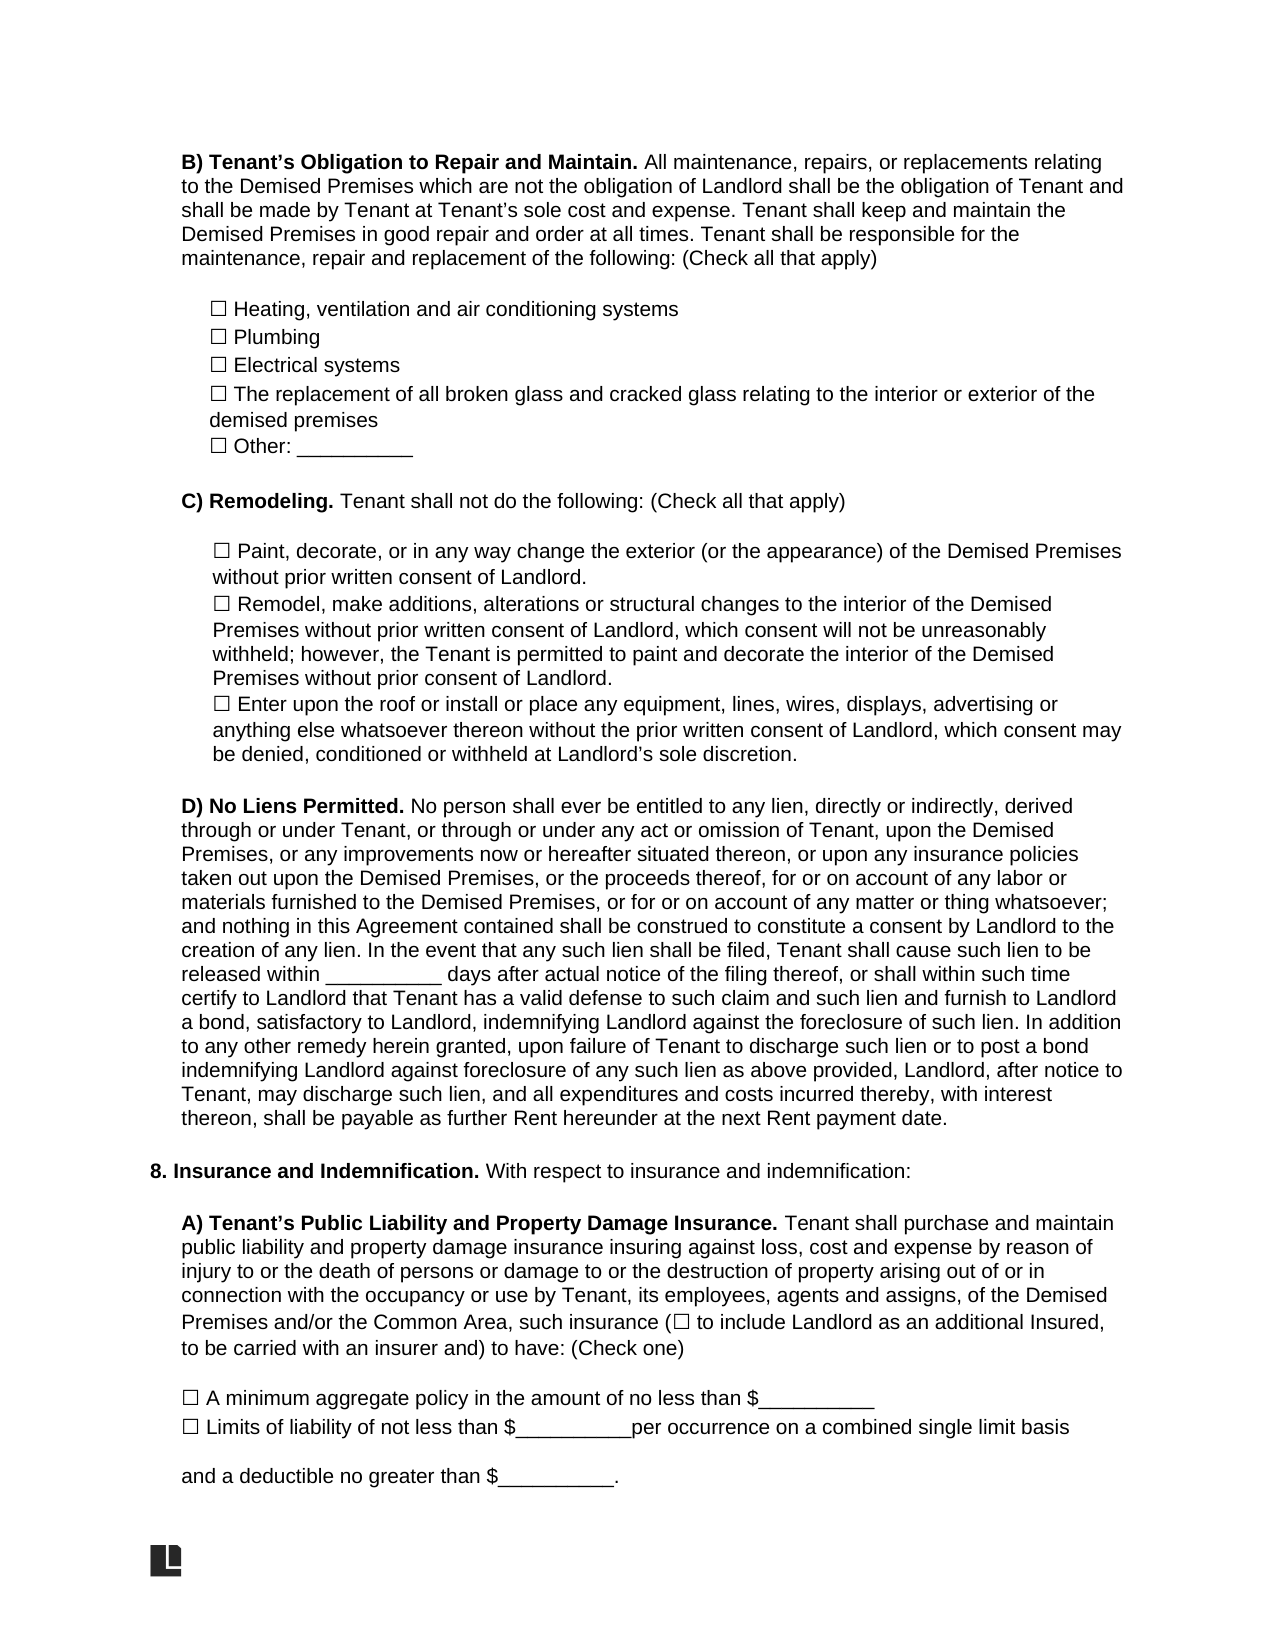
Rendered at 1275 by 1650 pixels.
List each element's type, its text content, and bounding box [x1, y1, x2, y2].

text A) Tenant’s Public Liability and Property Damage Insurance. Tenant shall purchase and maintain public liability and property damage insurance insuring against loss, cost and expense by reason of injury to or the death of persons or damage to or the destruction of property arising out of or in connection with the occupancy or use by Tenant, its employees, agents and assigns, of the Demised Premises and/or the Common Area, such insurance (☐ to include Landlord as an additional Insured, to be carried with an insurer and) to have: (Check one) [181, 1211, 1125, 1359]
text ☐ A minimum aggregate policy in the amount of no less than $__________ [181, 1383, 1125, 1412]
text ☐ Electrical systems [209, 351, 1125, 379]
text C) Remodeling. Tenant shall not do the following: (Check all that apply) [181, 489, 1125, 513]
text and a deductible no greater than $__________. [181, 1464, 1125, 1488]
text ☐ Plumbing [209, 322, 1125, 351]
text ☐ Other: __________ [209, 431, 1125, 460]
picture [150, 1545, 182, 1577]
text ☐ Paint, decorate, or in any way change the exterior (or the appearance) of the Demised Premises without prior written consent of Landlord. [212, 537, 1125, 589]
text 8. Insurance and Indemnification. With respect to insurance and indemnification: [150, 1158, 1125, 1182]
text B) Tenant’s Obligation to Repair and Maintain. All maintenance, repairs, or replacements relating to the Demised Premises which are not the obligation of Landlord shall be the obligation of Tenant and shall be made by Tenant at Tenant’s sole cost and expense. Tenant shall keep and maintain the Demised Premises in good repair and order at all times. Tenant shall be responsible for the maintenance, repair and replacement of the following: (Check all that apply) [181, 150, 1125, 270]
text D) No Liens Permitted. No person shall ever be entitled to any lien, directly or indirectly, derived through or under Tenant, or through or under any act or omission of Tenant, upon the Demised Premises, or any improvements now or hereafter situated thereon, or upon any insurance policies taken out upon the Demised Premises, or the proceeds thereof, for or on account of any labor or materials furnished to the Demised Premises, or for or on account of any matter or thing whatsoever; and nothing in this Agreement contained shall be construed to constitute a consent by Landlord to the creation of any lien. In the event that any such lien shall be filed, Tenant shall cause such lien to be released within __________ days after actual notice of the filing thereof, or shall within such time certify to Landlord that Tenant has a valid defense to such claim and such lien and furnish to Landlord a bond, satisfactory to Landlord, indemnifying Landlord against the foreclosure of such lien. In addition to any other remedy herein granted, upon failure of Tenant to discharge such lien or to post a bond indemnifying Landlord against foreclosure of any such lien as above provided, Landlord, after notice to Tenant, may discharge such lien, and all expenditures and costs incurred thereby, with interest thereon, shall be payable as further Rent hereunder at the next Rent payment date. [181, 794, 1125, 1130]
text ☐ Limits of liability of not less than $__________per occurrence on a combined single limit basis [181, 1412, 1125, 1440]
text ☐ Remodel, make additions, alterations or structural changes to the interior of the Demised Premises without prior written consent of Landlord, which consent will not be unreasonably withheld; however, the Tenant is permitted to paint and decorate the interior of the Demised Premises without prior consent of Landlord. [212, 589, 1125, 689]
text ☐ Heating, ventilation and air conditioning systems [209, 294, 1125, 322]
text ☐ The replacement of all broken glass and cracked glass relating to the interior or exterior of the demised premises [209, 379, 1125, 431]
text ☐ Enter upon the roof or install or place any equipment, lines, wires, displays, advertising or anything else whatsoever thereon without the prior written consent of Landlord, which consent may be denied, conditioned or withheld at Landlord’s sole discretion. [212, 689, 1125, 766]
